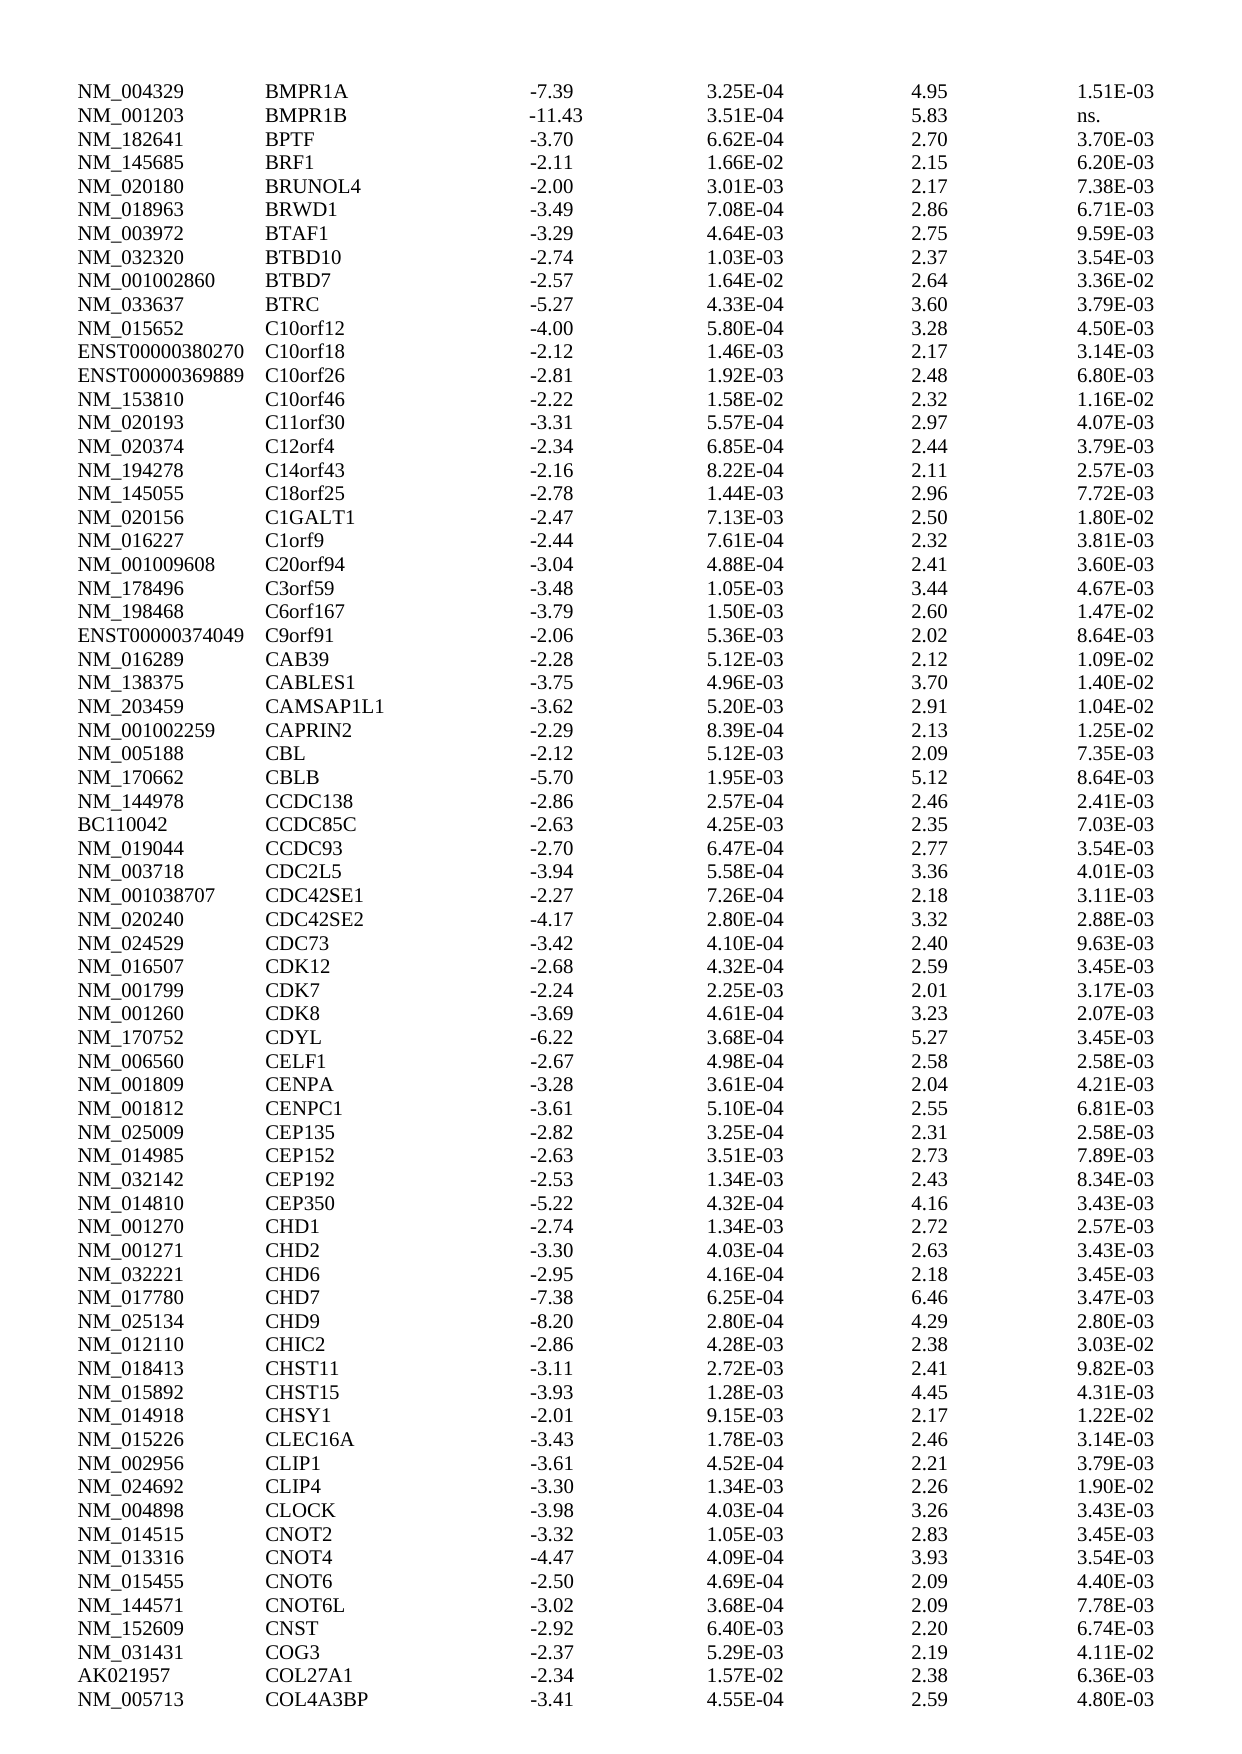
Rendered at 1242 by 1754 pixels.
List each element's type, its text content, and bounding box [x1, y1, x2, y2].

table_cell NM_170662 [67, 765, 239, 788]
table_cell 1.46E-03 [641, 339, 847, 363]
table_cell 1.34E-03 [641, 1167, 847, 1191]
table_cell NM_178496 [67, 576, 253, 599]
table_cell CEP192 [240, 1167, 454, 1191]
table_cell 5.83 [847, 103, 1012, 126]
table_cell 2.44 [847, 434, 1012, 457]
table_cell -5.22 [454, 1191, 641, 1214]
table_cell NM_001002259 [67, 718, 239, 741]
table_cell 3.17E-03 [1012, 978, 1171, 1001]
table_cell NM_015652 [67, 316, 253, 339]
table_cell 3.45E-03 [1012, 1025, 1171, 1049]
table_cell 4.32E-04 [641, 954, 847, 978]
table_cell CHD1 [240, 1214, 454, 1238]
table_cell C10orf46 [254, 387, 443, 410]
table_cell 8.64E-03 [1012, 765, 1171, 788]
table_cell CCDC85C [240, 812, 454, 836]
table_cell BC110042 [67, 812, 239, 836]
table_cell -3.61 [454, 1096, 641, 1119]
table_cell 9.63E-03 [1012, 930, 1171, 954]
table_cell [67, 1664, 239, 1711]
table_cell -2.24 [454, 978, 641, 1001]
table_cell CEP152 [240, 1143, 454, 1167]
table_cell 6.71E-03 [1012, 198, 1171, 221]
table_cell CDK12 [240, 954, 454, 978]
table_cell BRF1 [254, 150, 443, 174]
table_cell 2.17 [847, 174, 1012, 197]
table_cell C1GALT1 [254, 505, 443, 528]
table_cell 4.33E-04 [641, 292, 847, 316]
table_cell 2.57E-04 [641, 789, 847, 812]
table_cell 8.39E-04 [641, 718, 847, 741]
table_cell -2.57 [443, 268, 641, 292]
table_cell 1.95E-03 [641, 765, 847, 788]
table_cell 5.58E-04 [641, 860, 847, 883]
table_cell 1.16E-02 [1012, 387, 1171, 410]
table_cell -11.43 [443, 103, 641, 126]
table_cell NM_003718 [67, 860, 239, 883]
table_cell NM_025009 [67, 1120, 239, 1143]
table_cell CABLES1 [240, 670, 454, 694]
table_cell 4.64E-03 [641, 221, 847, 245]
table_cell 2.11 [847, 458, 1012, 481]
table_cell C14orf43 [254, 458, 443, 481]
table_cell -2.12 [443, 339, 641, 363]
table_cell -2.67 [454, 1049, 641, 1072]
table_cell 1.92E-03 [641, 363, 847, 387]
table_cell -3.42 [454, 930, 641, 954]
table_cell 4.95 [847, 79, 1012, 103]
table_cell 1.40E-02 [1012, 670, 1171, 694]
table_cell 3.54E-03 [1012, 245, 1171, 268]
table_cell -2.16 [443, 458, 641, 481]
table_cell 2.40 [847, 930, 1012, 954]
table_cell -3.29 [443, 221, 641, 245]
table_cell -6.22 [454, 1025, 641, 1049]
table_cell 4.50E-03 [1012, 316, 1171, 339]
table_cell C20orf94 [254, 552, 443, 576]
table_cell -7.39 [443, 79, 641, 103]
table_cell -3.79 [443, 599, 641, 623]
table_cell 3.32 [847, 907, 1012, 930]
table_cell CHD2 [240, 1238, 454, 1261]
table_cell NM_020240 [67, 907, 239, 930]
table_cell C3orf59 [254, 576, 443, 599]
table_cell 2.57E-03 [1012, 458, 1171, 481]
table_cell -3.28 [454, 1072, 641, 1096]
table_cell NM_001009608 [67, 552, 253, 576]
table_cell 3.45E-03 [1012, 954, 1171, 978]
table_cell 6.20E-03 [1012, 150, 1171, 174]
table_cell 4.61E-04 [641, 1001, 847, 1025]
table_cell 1.50E-03 [641, 599, 847, 623]
table_cell 2.72 [847, 1214, 1012, 1238]
table_cell -3.49 [443, 198, 641, 221]
table_cell 3.43E-03 [1012, 1191, 1171, 1214]
table_cell 2.77 [847, 836, 1012, 859]
table_cell 3.44 [847, 576, 1012, 599]
table_cell NM_033637 [67, 292, 253, 316]
table_cell 2.58 [847, 1049, 1012, 1072]
table_cell 3.60E-03 [1012, 552, 1171, 576]
table_cell 2.96 [847, 481, 1012, 505]
table_cell 7.61E-04 [641, 529, 847, 552]
table_cell 1.58E-02 [641, 387, 847, 410]
table_cell NM_032142 [67, 1167, 239, 1191]
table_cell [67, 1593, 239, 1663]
table_cell 4.32E-04 [641, 1191, 847, 1214]
table_cell NM_001271 [67, 1238, 239, 1261]
table_cell 2.01 [847, 978, 1012, 1001]
table_cell NM_001812 [67, 1096, 239, 1119]
table_cell 6.85E-04 [641, 434, 847, 457]
table_cell 3.11E-03 [1012, 883, 1171, 907]
table_cell 2.18 [847, 883, 1012, 907]
table_cell -5.27 [443, 292, 641, 316]
table_cell 4.25E-03 [641, 812, 847, 836]
table_cell 7.35E-03 [1012, 741, 1171, 765]
table_cell 2.70 [847, 126, 1012, 150]
table_cell 2.55 [847, 1096, 1012, 1119]
table_cell CEP350 [240, 1191, 454, 1214]
table_cell 3.01E-03 [641, 174, 847, 197]
table_cell 2.60 [847, 599, 1012, 623]
table_cell C11orf30 [254, 410, 443, 434]
table_cell BRUNOL4 [254, 174, 443, 197]
table_cell NM_020193 [67, 410, 253, 434]
table_cell 5.10E-04 [641, 1096, 847, 1119]
table_cell 6.80E-03 [1012, 363, 1171, 387]
table_cell C18orf25 [254, 481, 443, 505]
table_cell 4.10E-04 [641, 930, 847, 954]
table_cell -2.53 [454, 1167, 641, 1191]
table_cell BMPR1A [254, 79, 443, 103]
table_cell 8.64E-03 [1012, 623, 1171, 647]
table_cell 4.07E-03 [1012, 410, 1171, 434]
table_cell 2.37 [847, 245, 1012, 268]
table_cell -2.28 [454, 647, 641, 670]
table_cell 2.88E-03 [1012, 907, 1171, 930]
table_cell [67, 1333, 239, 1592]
table_cell 5.12E-03 [641, 647, 847, 670]
table_cell 7.13E-03 [641, 505, 847, 528]
table_cell 8.22E-04 [641, 458, 847, 481]
table_cell C1orf9 [254, 529, 443, 552]
table_cell -2.63 [454, 1143, 641, 1167]
table_cell NM_144978 [67, 789, 239, 812]
table_cell NM_001038707 [67, 883, 239, 907]
table_cell 2.73 [847, 1143, 1012, 1167]
table_cell BRWD1 [254, 198, 443, 221]
table_cell 2.41E-03 [1012, 789, 1171, 812]
table_cell -2.86 [454, 789, 641, 812]
table_cell 2.13 [847, 718, 1012, 741]
table_cell C10orf18 [254, 339, 443, 363]
table_cell 4.16 [847, 1191, 1012, 1214]
table_cell -2.44 [443, 529, 641, 552]
table_cell -2.11 [443, 150, 641, 174]
table_cell 2.46 [847, 789, 1012, 812]
table_cell NM_170752 [67, 1025, 239, 1049]
table_cell NM_024529 [67, 930, 239, 954]
table_cell NM_005188 [67, 741, 239, 765]
table_cell NM_198468 [67, 599, 253, 623]
table_cell 3.28 [847, 316, 1012, 339]
table_cell BTBD10 [254, 245, 443, 268]
table_cell -3.69 [454, 1001, 641, 1025]
table_cell CAMSAP1L1 [240, 694, 454, 718]
table_cell 1.25E-02 [1012, 718, 1171, 741]
table_cell CBL [240, 741, 454, 765]
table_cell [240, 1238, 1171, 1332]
table_cell 3.68E-04 [641, 1025, 847, 1049]
table_cell 2.31 [847, 1120, 1012, 1143]
table_cell CDK7 [240, 978, 454, 1001]
table_cell 2.35 [847, 812, 1012, 836]
table_cell ns. [1012, 103, 1171, 126]
table_cell 4.98E-04 [641, 1049, 847, 1072]
table_cell CDK8 [240, 1001, 454, 1025]
table_cell -3.75 [454, 670, 641, 694]
table_cell 1.51E-03 [1012, 79, 1171, 103]
table_cell NM_145055 [67, 481, 253, 505]
table_cell 2.32 [847, 529, 1012, 552]
table_cell 2.50 [847, 505, 1012, 528]
table_cell -2.06 [443, 623, 641, 647]
table_cell C10orf26 [254, 363, 443, 387]
table_cell CELF1 [240, 1049, 454, 1072]
table_cell 2.97 [847, 410, 1012, 434]
table_cell 2.91 [847, 694, 1012, 718]
table_cell NM_020180 [67, 174, 253, 197]
table_cell 4.88E-04 [641, 552, 847, 576]
table_cell -5.70 [454, 765, 641, 788]
table_cell CCDC93 [240, 836, 454, 859]
table_cell NM_203459 [67, 694, 239, 718]
table_cell NM_001270 [67, 1214, 239, 1238]
table_cell NM_001799 [67, 978, 239, 1001]
table_cell 3.70 [847, 670, 1012, 694]
table_cell 2.32 [847, 387, 1012, 410]
table_cell -2.78 [443, 481, 641, 505]
table_cell 3.14E-03 [1012, 339, 1171, 363]
table_cell NM_138375 [67, 670, 239, 694]
table_cell -2.27 [454, 883, 641, 907]
table_cell 6.81E-03 [1012, 1096, 1171, 1119]
table_cell 2.07E-03 [1012, 1001, 1171, 1025]
table_cell 2.57E-03 [1012, 1214, 1171, 1238]
table_cell 2.02 [847, 623, 1012, 647]
table_cell NM_020156 [67, 505, 253, 528]
table_cell 1.47E-02 [1012, 599, 1171, 623]
table_cell CDC42SE1 [240, 883, 454, 907]
table_cell CDYL [240, 1025, 454, 1049]
table_cell 3.51E-03 [641, 1143, 847, 1167]
table_cell 2.58E-03 [1012, 1049, 1171, 1072]
table_cell CBLB [240, 765, 454, 788]
table_cell 3.79E-03 [1012, 434, 1171, 457]
table_cell NM_001260 [67, 1001, 239, 1025]
table_cell C10orf12 [254, 316, 443, 339]
table_cell CENPA [240, 1072, 454, 1096]
table_cell -3.62 [454, 694, 641, 718]
table_cell 4.96E-03 [641, 670, 847, 694]
table_cell CAPRIN2 [240, 718, 454, 741]
table_cell 9.59E-03 [1012, 221, 1171, 245]
table_cell C12orf4 [254, 434, 443, 457]
table_cell -2.68 [454, 954, 641, 978]
table_cell -2.74 [443, 245, 641, 268]
table_cell -3.70 [443, 126, 641, 150]
table_cell 4.67E-03 [1012, 576, 1171, 599]
table_cell 3.51E-04 [641, 103, 847, 126]
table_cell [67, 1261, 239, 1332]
table_cell 8.34E-03 [1012, 1167, 1171, 1191]
table_cell NM_182641 [67, 126, 253, 150]
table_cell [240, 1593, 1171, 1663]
table_cell -3.94 [454, 860, 641, 883]
table_cell 7.72E-03 [1012, 481, 1171, 505]
table_cell 1.04E-02 [1012, 694, 1171, 718]
table_cell CCDC138 [240, 789, 454, 812]
table_cell NM_014985 [67, 1143, 239, 1167]
table_cell CAB39 [240, 647, 454, 670]
table_cell 1.64E-02 [641, 268, 847, 292]
table_cell 3.36E-02 [1012, 268, 1171, 292]
table_cell NM_032320 [67, 245, 253, 268]
table_cell 2.15 [847, 150, 1012, 174]
table_cell ENST00000369889 [67, 363, 253, 387]
table_cell 3.60 [847, 292, 1012, 316]
table_cell NM_016507 [67, 954, 239, 978]
table_cell 2.12 [847, 647, 1012, 670]
table_cell 2.75 [847, 221, 1012, 245]
table_cell 3.36 [847, 860, 1012, 883]
table_cell -2.81 [443, 363, 641, 387]
table_cell 2.64 [847, 268, 1012, 292]
table_cell -2.70 [454, 836, 641, 859]
table_cell -3.31 [443, 410, 641, 434]
table_cell 2.17 [847, 339, 1012, 363]
table_cell 2.25E-03 [641, 978, 847, 1001]
table_cell 1.44E-03 [641, 481, 847, 505]
table_cell NM_194278 [67, 458, 253, 481]
table_cell -2.63 [454, 812, 641, 836]
table_cell 5.12E-03 [641, 741, 847, 765]
table_cell 7.08E-04 [641, 198, 847, 221]
table_cell BTAF1 [254, 221, 443, 245]
table_cell 2.59 [847, 954, 1012, 978]
table_cell NM_014810 [67, 1191, 239, 1214]
table_cell C6orf167 [254, 599, 443, 623]
table_cell 3.25E-04 [641, 1120, 847, 1143]
table_cell -4.17 [454, 907, 641, 930]
table_cell CDC2L5 [240, 860, 454, 883]
table_cell NM_001809 [67, 1072, 239, 1096]
table_cell -2.34 [443, 434, 641, 457]
table_cell NM_001002860 [67, 268, 253, 292]
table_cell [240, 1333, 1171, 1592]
table_cell -2.12 [454, 741, 641, 765]
table_cell 2.48 [847, 363, 1012, 387]
table_cell CEP135 [240, 1120, 454, 1143]
table_cell 5.12 [847, 765, 1012, 788]
table_cell CDC73 [240, 930, 454, 954]
table_cell -3.48 [443, 576, 641, 599]
table_cell 4.21E-03 [1012, 1072, 1171, 1096]
table_cell -2.29 [454, 718, 641, 741]
table_cell 7.03E-03 [1012, 812, 1171, 836]
table_cell -2.74 [454, 1214, 641, 1238]
table_cell 2.80E-04 [641, 907, 847, 930]
table_cell BMPR1B [254, 103, 443, 126]
table_cell BTRC [254, 292, 443, 316]
table_cell NM_001203 [67, 103, 253, 126]
table_cell BPTF [254, 126, 443, 150]
table_cell C9orf91 [254, 623, 443, 647]
table_cell NM_003972 [67, 221, 253, 245]
table_cell NM_004329 [67, 79, 253, 103]
table_cell NM_019044 [67, 836, 239, 859]
table_cell CENPC1 [240, 1096, 454, 1119]
table_cell NM_016289 [67, 647, 239, 670]
table_cell -4.00 [443, 316, 641, 339]
table_cell 2.41 [847, 552, 1012, 576]
table_cell 1.09E-02 [1012, 647, 1171, 670]
table_cell 4.01E-03 [1012, 860, 1171, 883]
table_cell 1.66E-02 [641, 150, 847, 174]
table_cell 2.09 [847, 741, 1012, 765]
table_cell 7.89E-03 [1012, 1143, 1171, 1167]
table_cell 7.38E-03 [1012, 174, 1171, 197]
table_cell 5.57E-04 [641, 410, 847, 434]
table_cell 2.43 [847, 1167, 1012, 1191]
table_cell NM_016227 [67, 529, 253, 552]
table_cell 5.80E-04 [641, 316, 847, 339]
table_cell 2.04 [847, 1072, 1012, 1096]
table_cell NM_153810 [67, 387, 253, 410]
table_cell NM_006560 [67, 1049, 239, 1072]
table_cell 1.03E-03 [641, 245, 847, 268]
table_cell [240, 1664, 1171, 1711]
table_cell 3.54E-03 [1012, 836, 1171, 859]
table_cell 5.27 [847, 1025, 1012, 1049]
table_cell NM_145685 [67, 150, 253, 174]
table_cell -2.47 [443, 505, 641, 528]
table_cell 3.25E-04 [641, 79, 847, 103]
table_cell 6.47E-04 [641, 836, 847, 859]
table_cell -3.04 [443, 552, 641, 576]
table_cell 6.62E-04 [641, 126, 847, 150]
table_cell 1.05E-03 [641, 576, 847, 599]
table_cell 7.26E-04 [641, 883, 847, 907]
table_cell 1.34E-03 [641, 1214, 847, 1238]
table_cell -2.00 [443, 174, 641, 197]
table_cell 1.80E-02 [1012, 505, 1171, 528]
table_cell CDC42SE2 [240, 907, 454, 930]
table_cell 5.20E-03 [641, 694, 847, 718]
table_cell -2.22 [443, 387, 641, 410]
table_cell 3.61E-04 [641, 1072, 847, 1096]
table_cell 3.23 [847, 1001, 1012, 1025]
table_cell ENST00000380270 [67, 339, 253, 363]
table_cell 2.58E-03 [1012, 1120, 1171, 1143]
table_cell 5.36E-03 [641, 623, 847, 647]
table_cell 3.79E-03 [1012, 292, 1171, 316]
table_cell BTBD7 [254, 268, 443, 292]
table_cell NM_018963 [67, 198, 253, 221]
table_cell -2.82 [454, 1120, 641, 1143]
table_cell ENST00000374049 [67, 623, 253, 647]
table_cell NM_020374 [67, 434, 253, 457]
table_cell 3.70E-03 [1012, 126, 1171, 150]
table_cell 2.86 [847, 198, 1012, 221]
table_cell 3.81E-03 [1012, 529, 1171, 552]
